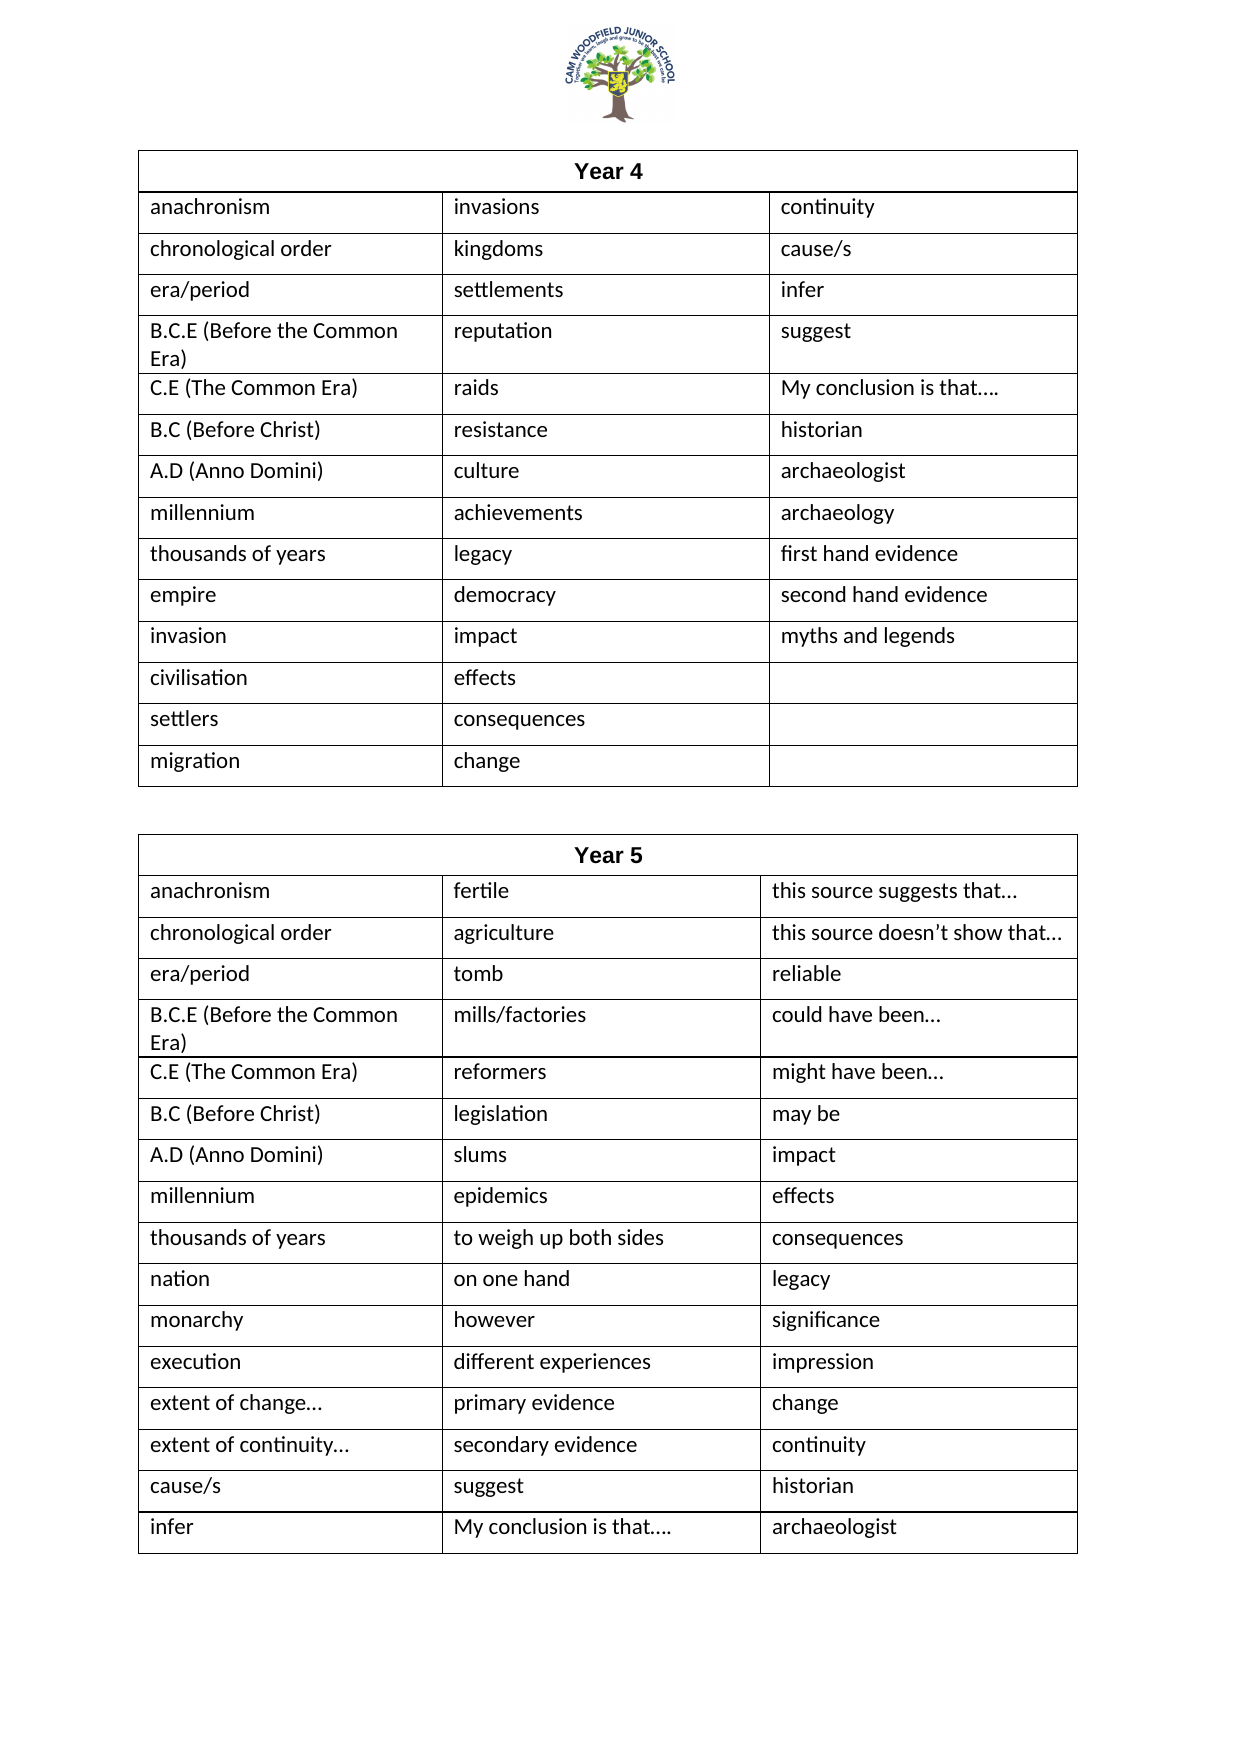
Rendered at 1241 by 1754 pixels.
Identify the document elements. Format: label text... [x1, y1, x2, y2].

table_cell empire [139, 580, 442, 621]
table_cell nation [139, 1264, 442, 1304]
table_cell legacy [443, 539, 769, 579]
table_cell agriculture [443, 918, 760, 958]
table_cell invasions [443, 193, 769, 233]
table_cell raids [443, 374, 769, 414]
table_cell archaeology [770, 498, 1077, 538]
table_cell infer [139, 1513, 442, 1553]
table_cell anachronism [139, 193, 442, 233]
table_cell [770, 746, 1077, 786]
table_cell chronological order [139, 918, 442, 958]
table_header Year 5 [139, 835, 1077, 875]
table_cell change [443, 746, 769, 786]
table_cell kingdoms [443, 234, 769, 274]
table_cell extent of change… [139, 1388, 442, 1429]
table_cell [770, 663, 1077, 703]
table_cell civilisation [139, 663, 442, 703]
table_cell historian [770, 415, 1077, 455]
table_cell archaeologist [761, 1513, 1077, 1553]
table_cell execution [139, 1347, 442, 1387]
table_cell could have been… [761, 1000, 1077, 1056]
table_cell on one hand [443, 1264, 760, 1304]
table_header Year 4 [139, 151, 1077, 191]
table_cell effects [761, 1182, 1077, 1222]
table_cell B.C (Before Christ) [139, 1099, 442, 1139]
table_cell cause/s [139, 1471, 442, 1511]
picture [560, 22, 677, 123]
table_cell reputation [443, 316, 769, 372]
table_cell cause/s [770, 234, 1077, 274]
table_cell thousands of years [139, 539, 442, 579]
table_cell millennium [139, 1182, 442, 1222]
table_cell suggest [770, 316, 1077, 372]
table_cell impression [761, 1347, 1077, 1387]
table_cell consequences [443, 704, 769, 745]
table_cell legacy [761, 1264, 1077, 1304]
table_cell may be [761, 1099, 1077, 1139]
table_cell chronological order [139, 234, 442, 274]
table_cell however [443, 1306, 760, 1346]
table_cell this source suggests that… [761, 876, 1077, 917]
table_cell reliable [761, 959, 1077, 999]
table_cell epidemics [443, 1182, 760, 1222]
table_cell B.C.E (Before the Common Era) [139, 1000, 442, 1056]
table_cell C.E (The Common Era) [139, 374, 442, 414]
table_cell extent of continuity… [139, 1430, 442, 1470]
table_cell A.D (Anno Domini) [139, 456, 442, 497]
table_cell continuity [770, 193, 1077, 233]
table_cell to weigh up both sides [443, 1223, 760, 1263]
table_cell resistance [443, 415, 769, 455]
table_cell A.D (Anno Domini) [139, 1140, 442, 1181]
table_cell settlers [139, 704, 442, 745]
table_cell invasion [139, 622, 442, 662]
table_cell legislation [443, 1099, 760, 1139]
table_cell fertile [443, 876, 760, 917]
table_cell continuity [761, 1430, 1077, 1470]
table_cell C.E (The Common Era) [139, 1058, 442, 1098]
table_cell effects [443, 663, 769, 703]
table_cell change [761, 1388, 1077, 1429]
table_cell era/period [139, 275, 442, 315]
table_cell reformers [443, 1058, 760, 1098]
table_cell My conclusion is that…. [443, 1513, 760, 1553]
table_cell consequences [761, 1223, 1077, 1263]
table_cell settlements [443, 275, 769, 315]
table_cell My conclusion is that…. [770, 374, 1077, 414]
table_cell slums [443, 1140, 760, 1181]
table_cell B.C.E (Before the Common Era) [139, 316, 442, 372]
table_cell first hand evidence [770, 539, 1077, 579]
table_cell thousands of years [139, 1223, 442, 1263]
table_cell monarchy [139, 1306, 442, 1346]
table_cell millennium [139, 498, 442, 538]
table_cell significance [761, 1306, 1077, 1346]
table_cell archaeologist [770, 456, 1077, 497]
table_cell migration [139, 746, 442, 786]
table_cell democracy [443, 580, 769, 621]
table_cell this source doesn’t show that… [761, 918, 1077, 958]
table_cell B.C (Before Christ) [139, 415, 442, 455]
table_cell secondary evidence [443, 1430, 760, 1470]
table_cell impact [761, 1140, 1077, 1181]
table_cell era/period [139, 959, 442, 999]
table_cell primary evidence [443, 1388, 760, 1429]
table_cell achievements [443, 498, 769, 538]
table_cell impact [443, 622, 769, 662]
table_cell culture [443, 456, 769, 497]
table_cell anachronism [139, 876, 442, 917]
table_cell might have been… [761, 1058, 1077, 1098]
table_cell [770, 704, 1077, 745]
table_cell infer [770, 275, 1077, 315]
table_cell mills/factories [443, 1000, 760, 1056]
table_cell second hand evidence [770, 580, 1077, 621]
table_cell different experiences [443, 1347, 760, 1387]
table_cell historian [761, 1471, 1077, 1511]
table_cell suggest [443, 1471, 760, 1511]
table_cell myths and legends [770, 622, 1077, 662]
table_cell tomb [443, 959, 760, 999]
